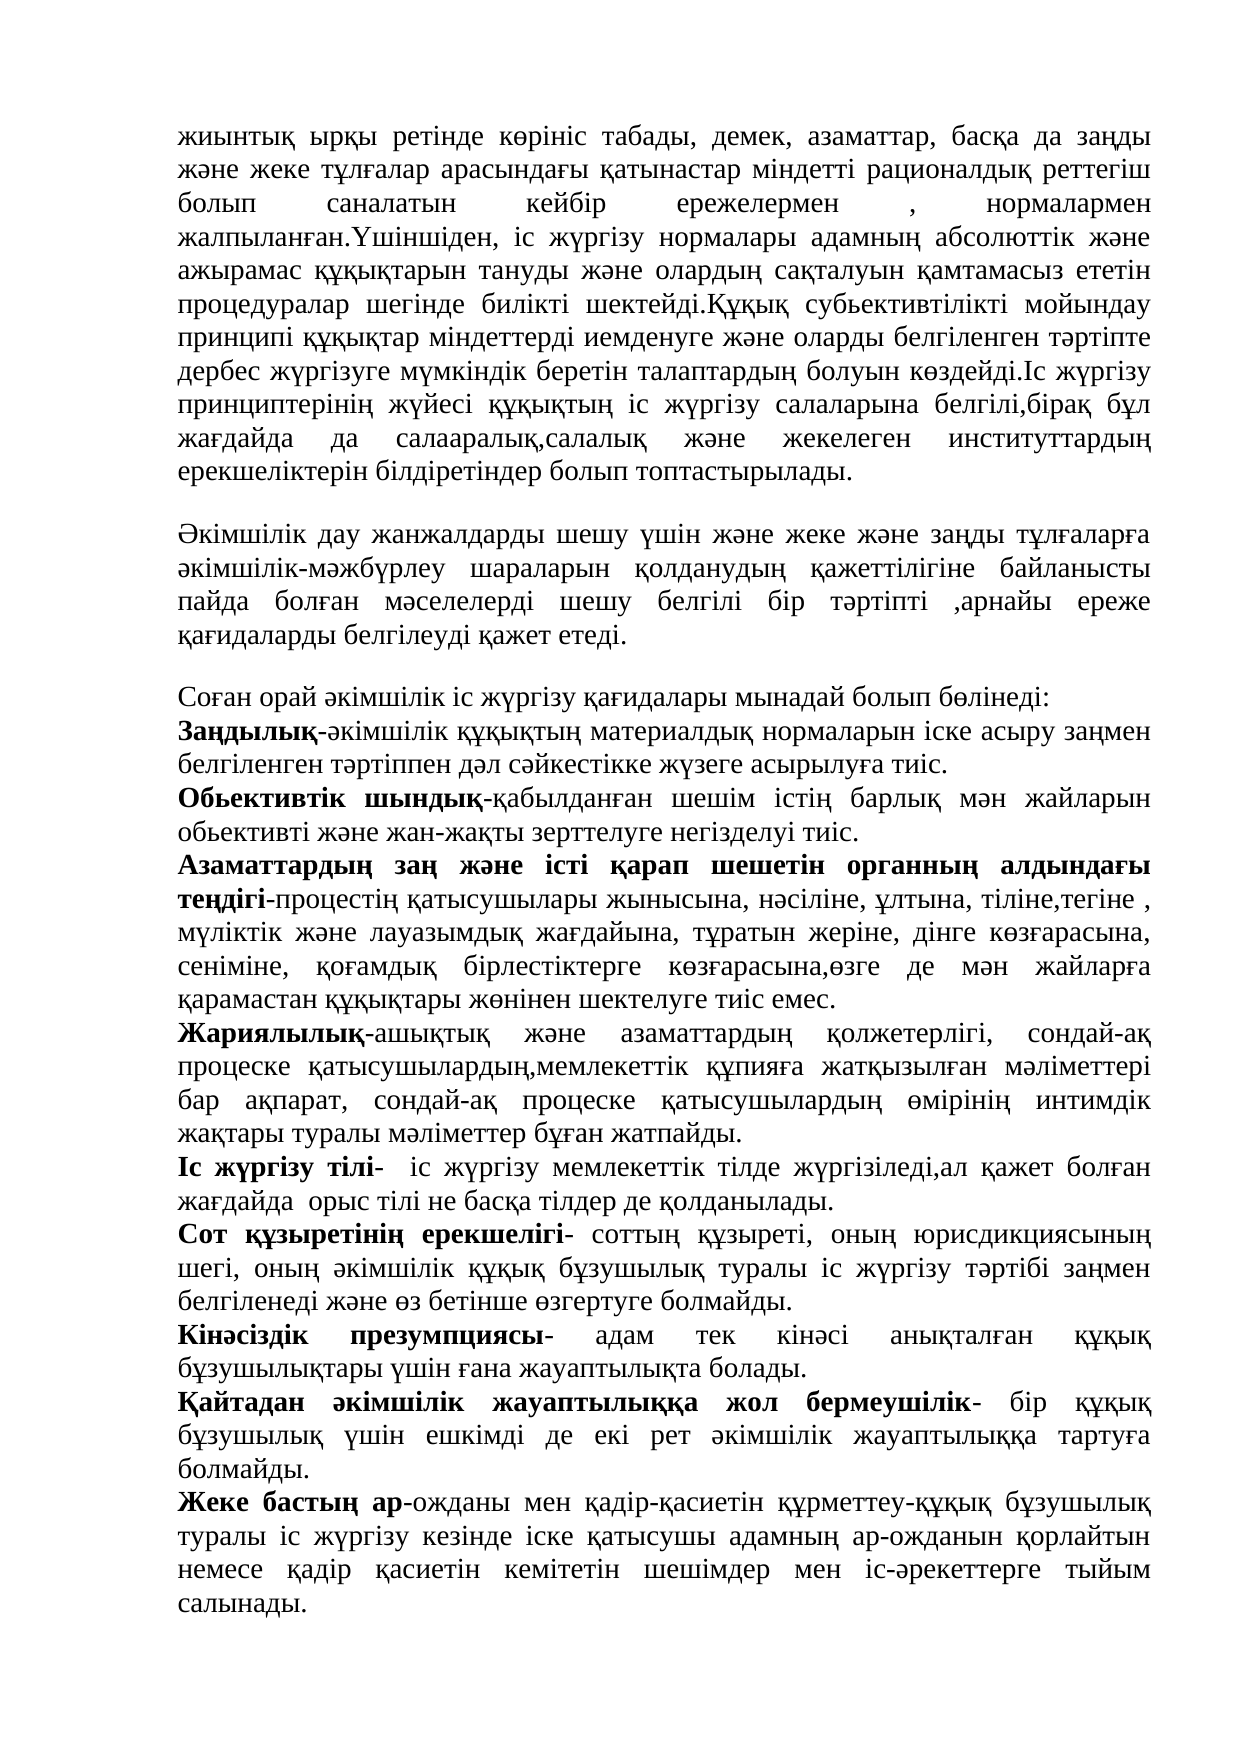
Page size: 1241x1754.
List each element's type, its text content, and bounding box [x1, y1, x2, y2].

text Әкімшілік дау жанжалдарды шешу үшін және жеке және заңды тұлғаларға әкімшілік-мәжбүрлеу шараларын қолданудың қажеттілігіне байланысты пайда болған мәселелерді шешу белгілі бір тәртіпті ,арнайы ереже қағидаларды белгілеуді қажет етеді. [177, 516, 1152, 650]
list Азаматтардың заң және істі қарап шешетін органның алдындағы теңдігі-процестің қатысушылары жынысына, нәсіліне, ұлтына, тіліне,тегіне , мүліктік және лауазымдық жағдайына, тұратын жеріне, дінге көзғарасына, сеніміне, қоғамдық бірлестіктерге көзғарасына,өзге де мән жайларға қарамастан құқықтары жөнінен шектелуге тиіс емес. [177, 847, 1152, 1015]
list Обьективтік шындық-қабылданған шешім істің барлық мән жайларын обьективті және жан-жақты зерттелуге негізделуі тиіс. [177, 780, 1152, 847]
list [177, 118, 1152, 487]
list Іс жүргізу тілі- іс жүргізу мемлекеттік тілде жүргізіледі,ал қажет болған жағдайда орыс тілі не басқа тілдер де қолданылады. [177, 1149, 1152, 1216]
list Соған орай әкімшілік іс жүргізу қағидалары мынадай болып бөлінеді: [177, 679, 1152, 713]
list Қайтадан әкімшілік жауаптылыққа жол бермеушілік- бір құқық бұзушылық үшін ешкімді де екі рет әкімшілік жауаптылыққа тартуға болмайды. [177, 1384, 1152, 1484]
list Сот құзыретінің ерекшелігі- соттың құзыреті, оның юрисдикциясының шегі, оның әкімшілік құқық бұзушылық туралы іс жүргізу тәртібі заңмен белгіленеді және өз бетінше өзгертуге болмайды. [177, 1216, 1152, 1317]
list Кінәсіздік презумпциясы- адам тек кінәсі анықталған құқық бұзушылықтары үшін ғана жауаптылықта болады. [177, 1317, 1152, 1384]
list Жариялылық-ашықтық және азаматтардың қолжетерлігі, сондай-ақ процеске қатысушылардың,мемлекеттік құпияға жатқызылған мәліметтері бар ақпарат, сондай-ақ процеске қатысушылардың өмірінің интимдік жақтары туралы мәліметтер бұған жатпайды. [177, 1015, 1152, 1149]
list Жеке бастың ар-ожданы мен қадір-қасиетін құрметтеу-құқық бұзушылық туралы іс жүргізу кезінде іске қатысушы адамның ар-ожданын қорлайтын немесе қадір қасиетін кемітетін шешімдер мен іс-әрекеттерге тыйым салынады. [177, 1484, 1152, 1619]
list Заңдылық-әкімшілік құқықтың материалдық нормаларын іске асыру заңмен белгіленген тәртіппен дәл сәйкестікке жүзеге асырылуға тиіс. [177, 713, 1152, 780]
